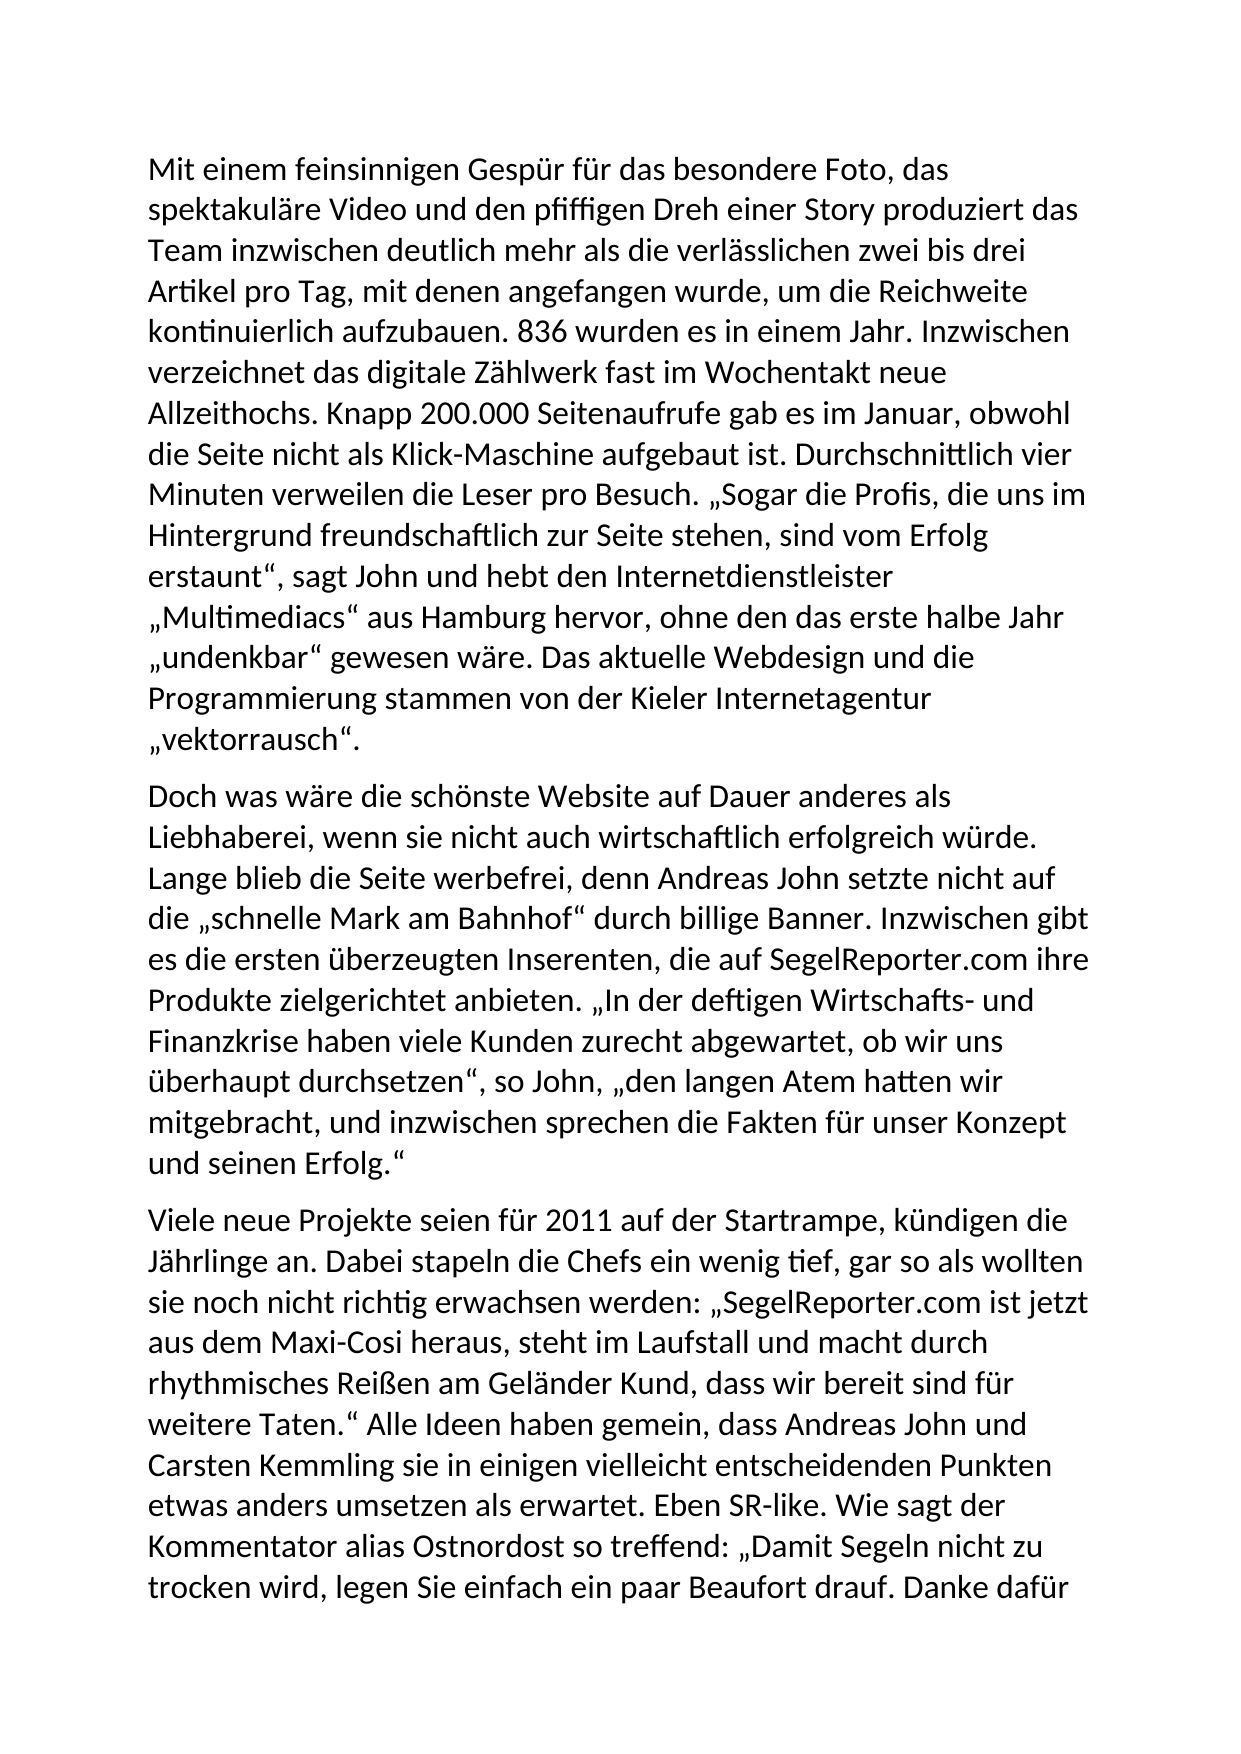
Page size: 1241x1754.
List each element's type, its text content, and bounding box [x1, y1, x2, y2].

text Mit einem feinsinnigen Gespür für das besondere Foto, das spektakuläre Video und den pfiffigen Dreh einer Story produziert das Team inzwischen deutlich mehr als die verlässlichen zwei bis drei Artikel pro Tag, mit denen angefangen wurde, um die Reichweite kontinuierlich aufzubauen. 836 wurden es in einem Jahr. Inzwischen verzeichnet das digitale Zählwerk fast im Wochentakt neue Allzeithochs. Knapp 200.000 Seitenaufrufe gab es im Januar, obwohl die Seite nicht als Klick-Maschine aufgebaut ist. Durchschnittlich vier Minuten verweilen die Leser pro Besuch. „Sogar die Profis, die uns im Hintergrund freundschaftlich zur Seite stehen, sind vom Erfolg erstaunt“, sagt John und hebt den Internetdienstleister „Multimediacs“ aus Hamburg hervor, ohne den das erste halbe Jahr „undenkbar“ gewesen wäre. Das aktuelle Webdesign und die Programmierung stammen von der Kieler Internetagentur „vektorrausch“. [148, 148, 1093, 758]
text Doch was wäre die schönste Website auf Dauer anderes als Liebhaberei, wenn sie nicht auch wirtschaftlich erfolgreich würde. Lange blieb die Seite werbefrei, denn Andreas John setzte nicht auf die „schnelle Mark am Bahnhof“ durch billige Banner. Inzwischen gibt es die ersten überzeugten Inserenten, die auf SegelReporter.com ihre Produkte zielgerichtet anbieten. „In der deftigen Wirtschafts- und Finanzkrise haben viele Kunden zurecht abgewartet, ob wir uns überhaupt durchsetzen“, so John, „den langen Atem hatten wir mitgebracht, und inzwischen sprechen die Fakten für unser Konzept und seinen Erfolg.“ [148, 775, 1093, 1182]
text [148, 1199, 1093, 1606]
